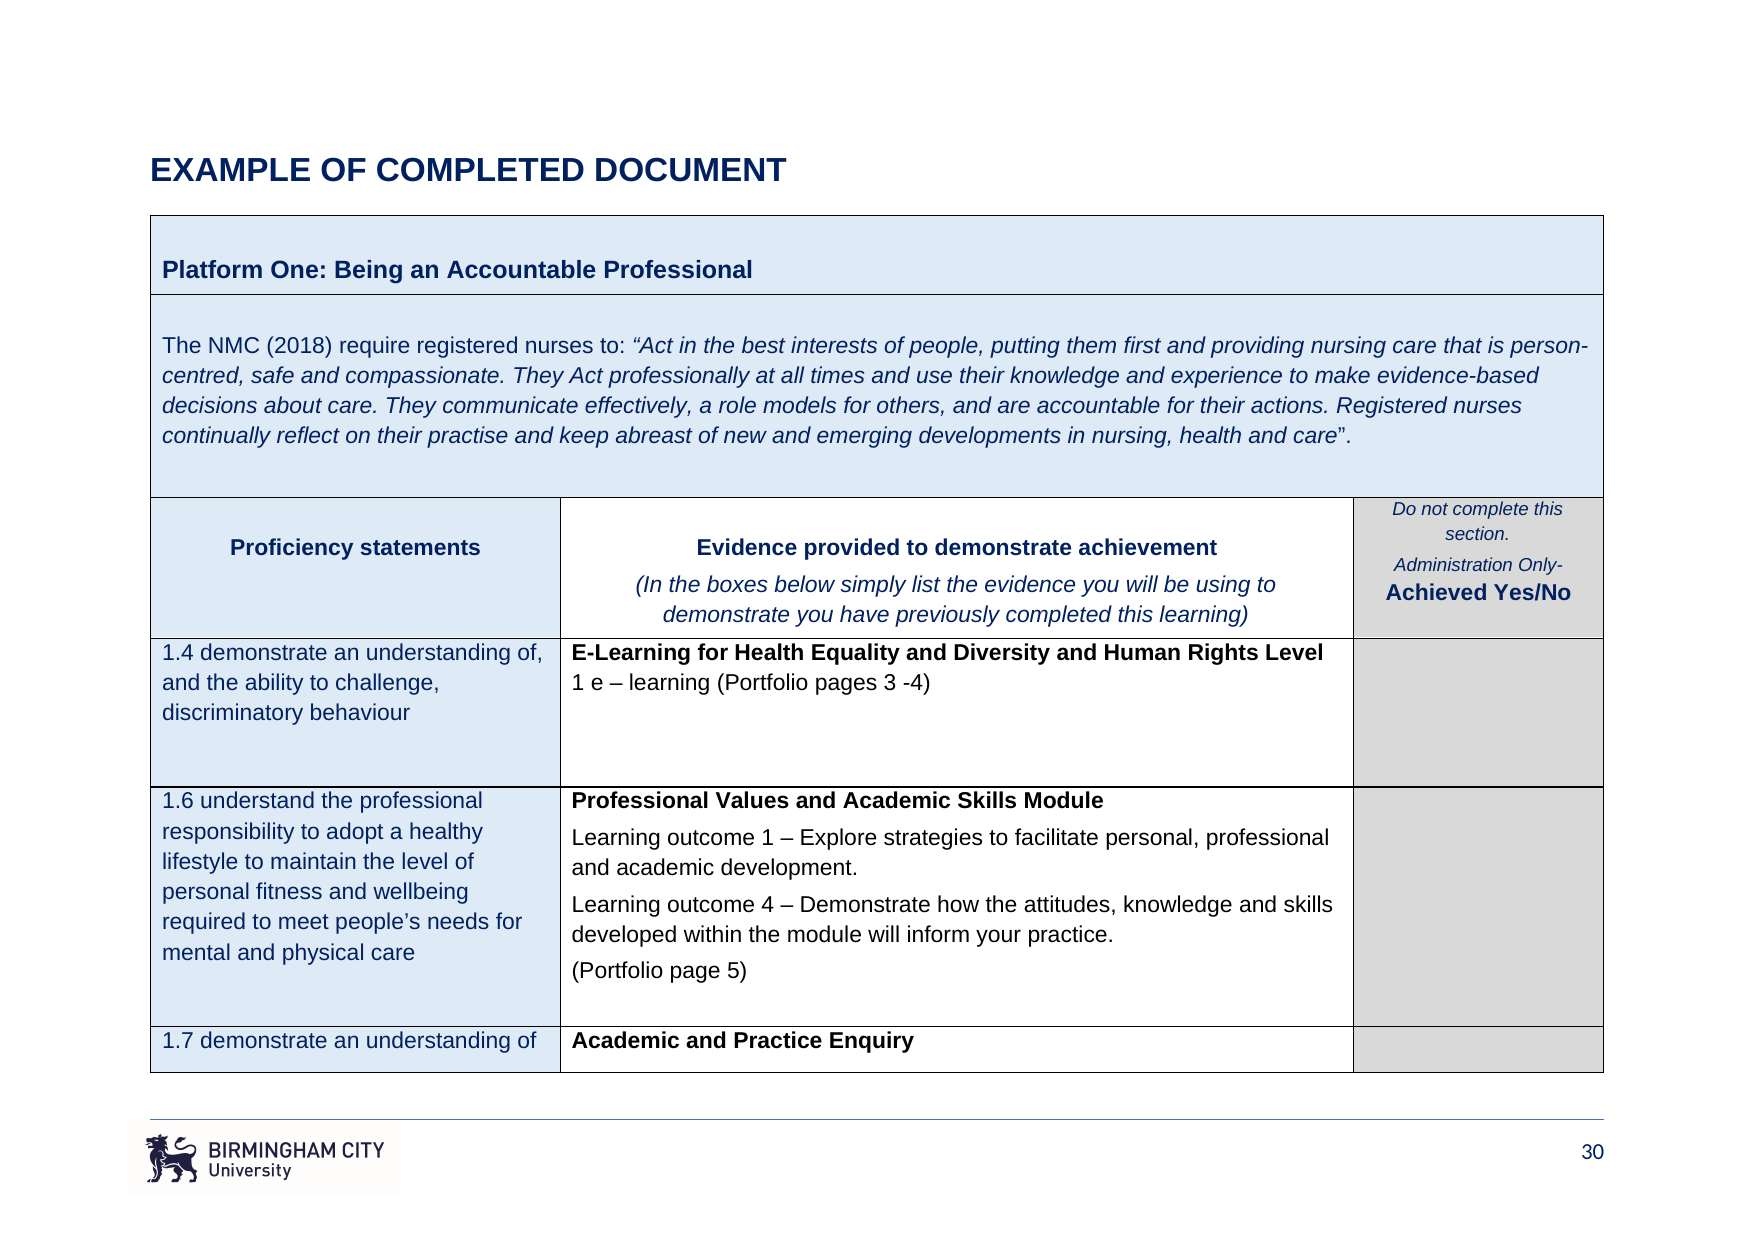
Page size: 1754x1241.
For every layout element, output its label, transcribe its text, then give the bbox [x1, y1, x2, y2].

table_cell Proficiency statements [151, 498, 560, 637]
table_cell E-Learning for Health Equality and Diversity and Human Rights Level 1 e – learning (Portfolio pages 3 -4) [561, 639, 1353, 786]
table_cell [1354, 1027, 1603, 1072]
table_cell Do not complete this section. Administration Only- Achieved Yes/No [1354, 498, 1603, 637]
table_header Platform One: Being an Accountable Professional [151, 216, 1603, 294]
table_cell [1354, 788, 1603, 1026]
picture [129, 1120, 400, 1196]
table_cell [1354, 639, 1603, 786]
table_cell The NMC (2018) require registered nurses to: “Act in the best interests of people, putting them first and providing nursing care that is person- centred, safe and compassionate. They Act professionally at all times and use their knowledge and experience to make evidence-based decisions about care. They communicate effectively, a role models for others, and are accountable for their actions. Registered nurses continually reflect on their practise and keep abreast of new and emerging developments in nursing, health and care”. [151, 295, 1603, 497]
table_cell Evidence provided to demonstrate achievement (In the boxes below simply list the evidence you will be using to demonstrate you have previously completed this learning) [561, 498, 1353, 637]
table_cell 1.4 demonstrate an understanding of, and the ability to challenge, discriminatory behaviour [151, 639, 560, 786]
table_cell Professional Values and Academic Skills Module Learning outcome 1 – Explore strategies to facilitate personal, professional and academic development. Learning outcome 4 – Demonstrate how the attitudes, knowledge and skills developed within the module will inform your practice. (Portfolio page 5) [561, 788, 1353, 1026]
text EXAMPLE OF COMPLETED DOCUMENT [150, 150, 1604, 188]
table_cell 1.6 understand the professional responsibility to adopt a healthy lifestyle to maintain the level of personal fitness and wellbeing required to meet people’s needs for mental and physical care [151, 788, 560, 1026]
